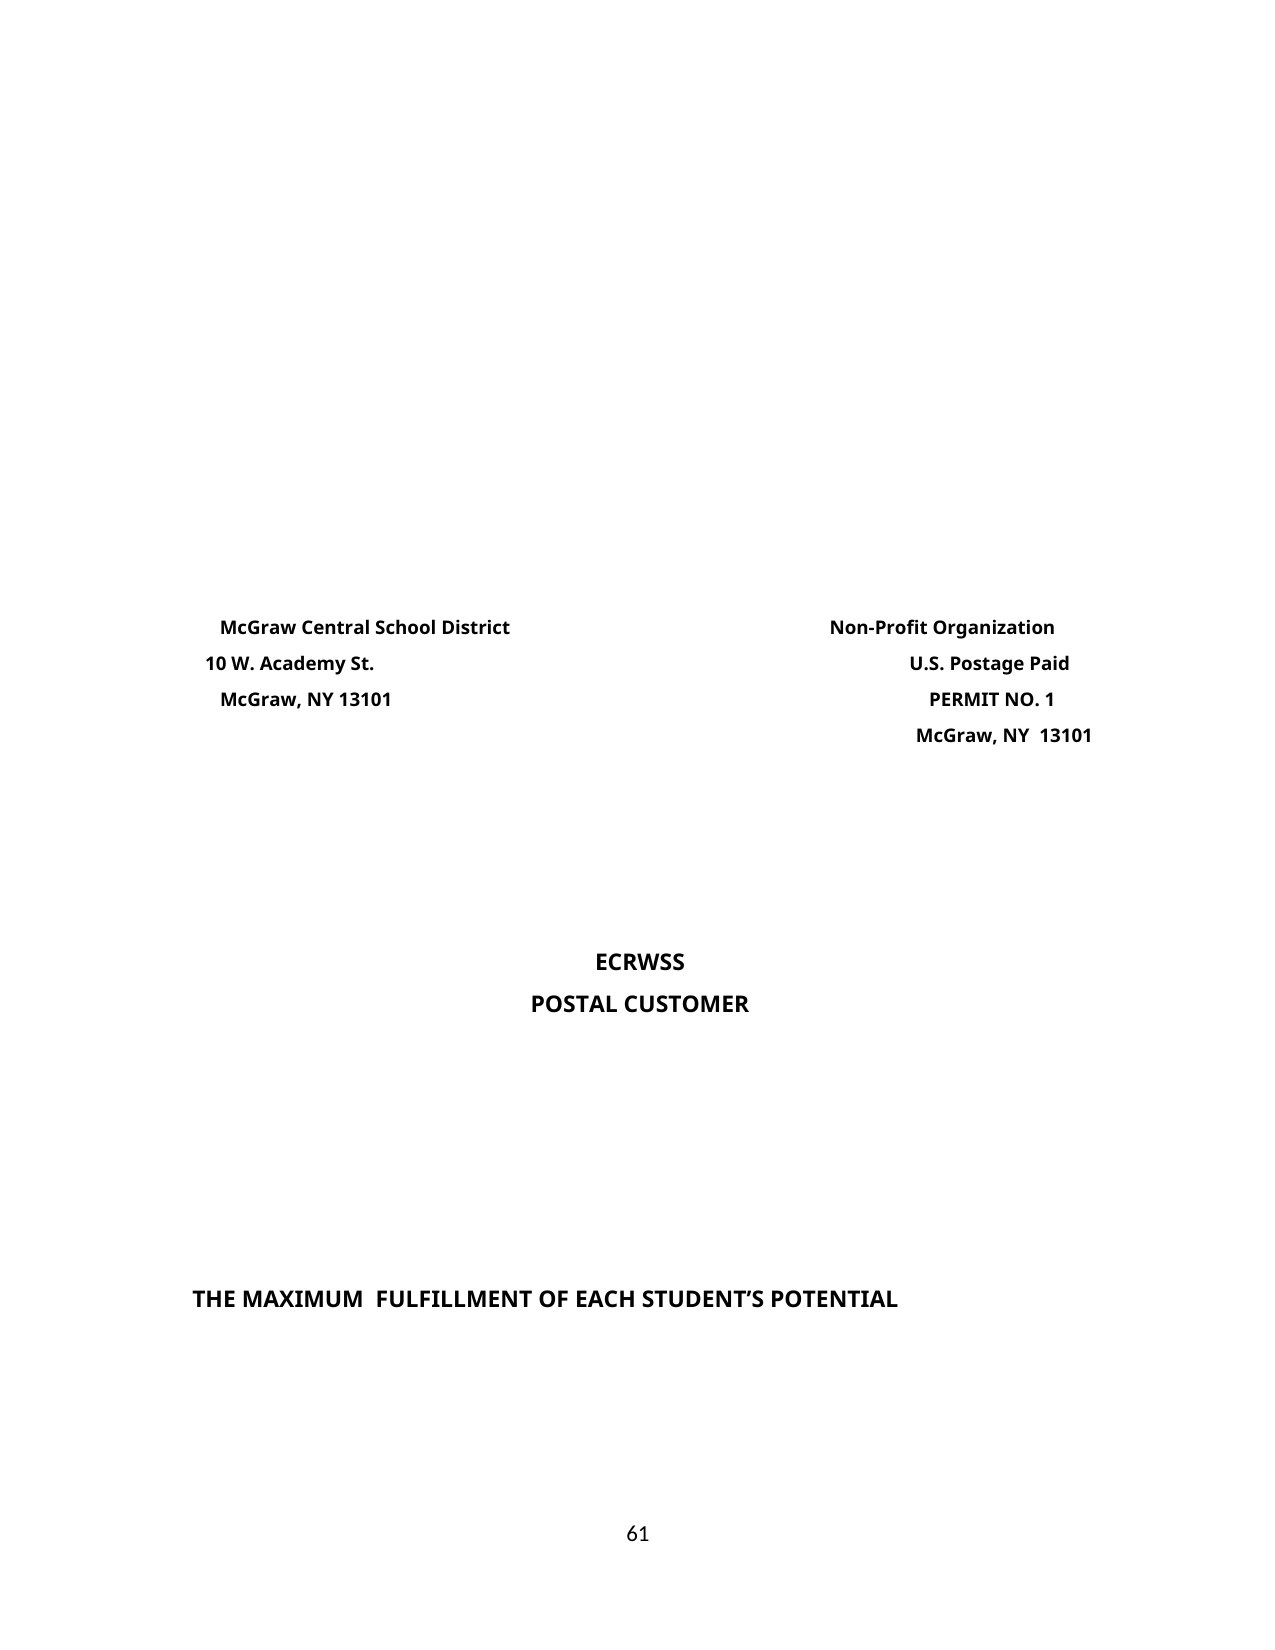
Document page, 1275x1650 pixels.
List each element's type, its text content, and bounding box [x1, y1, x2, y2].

text McGraw, NY 13101 PERMIT NO. 1 [150, 687, 1125, 712]
text McGraw Central School District Non-Profit Organization [150, 614, 1125, 639]
text ECRWSS [150, 946, 1125, 977]
text 10 W. Academy St. U.S. Postage Paid [150, 650, 1125, 676]
text POSTAL CUSTOMER [150, 988, 1125, 1019]
text McGraw, NY 13101 [150, 723, 1125, 774]
text THE MAXIMUM FULFILLMENT OF EACH STUDENT’S POTENTIAL [150, 1283, 1125, 1314]
